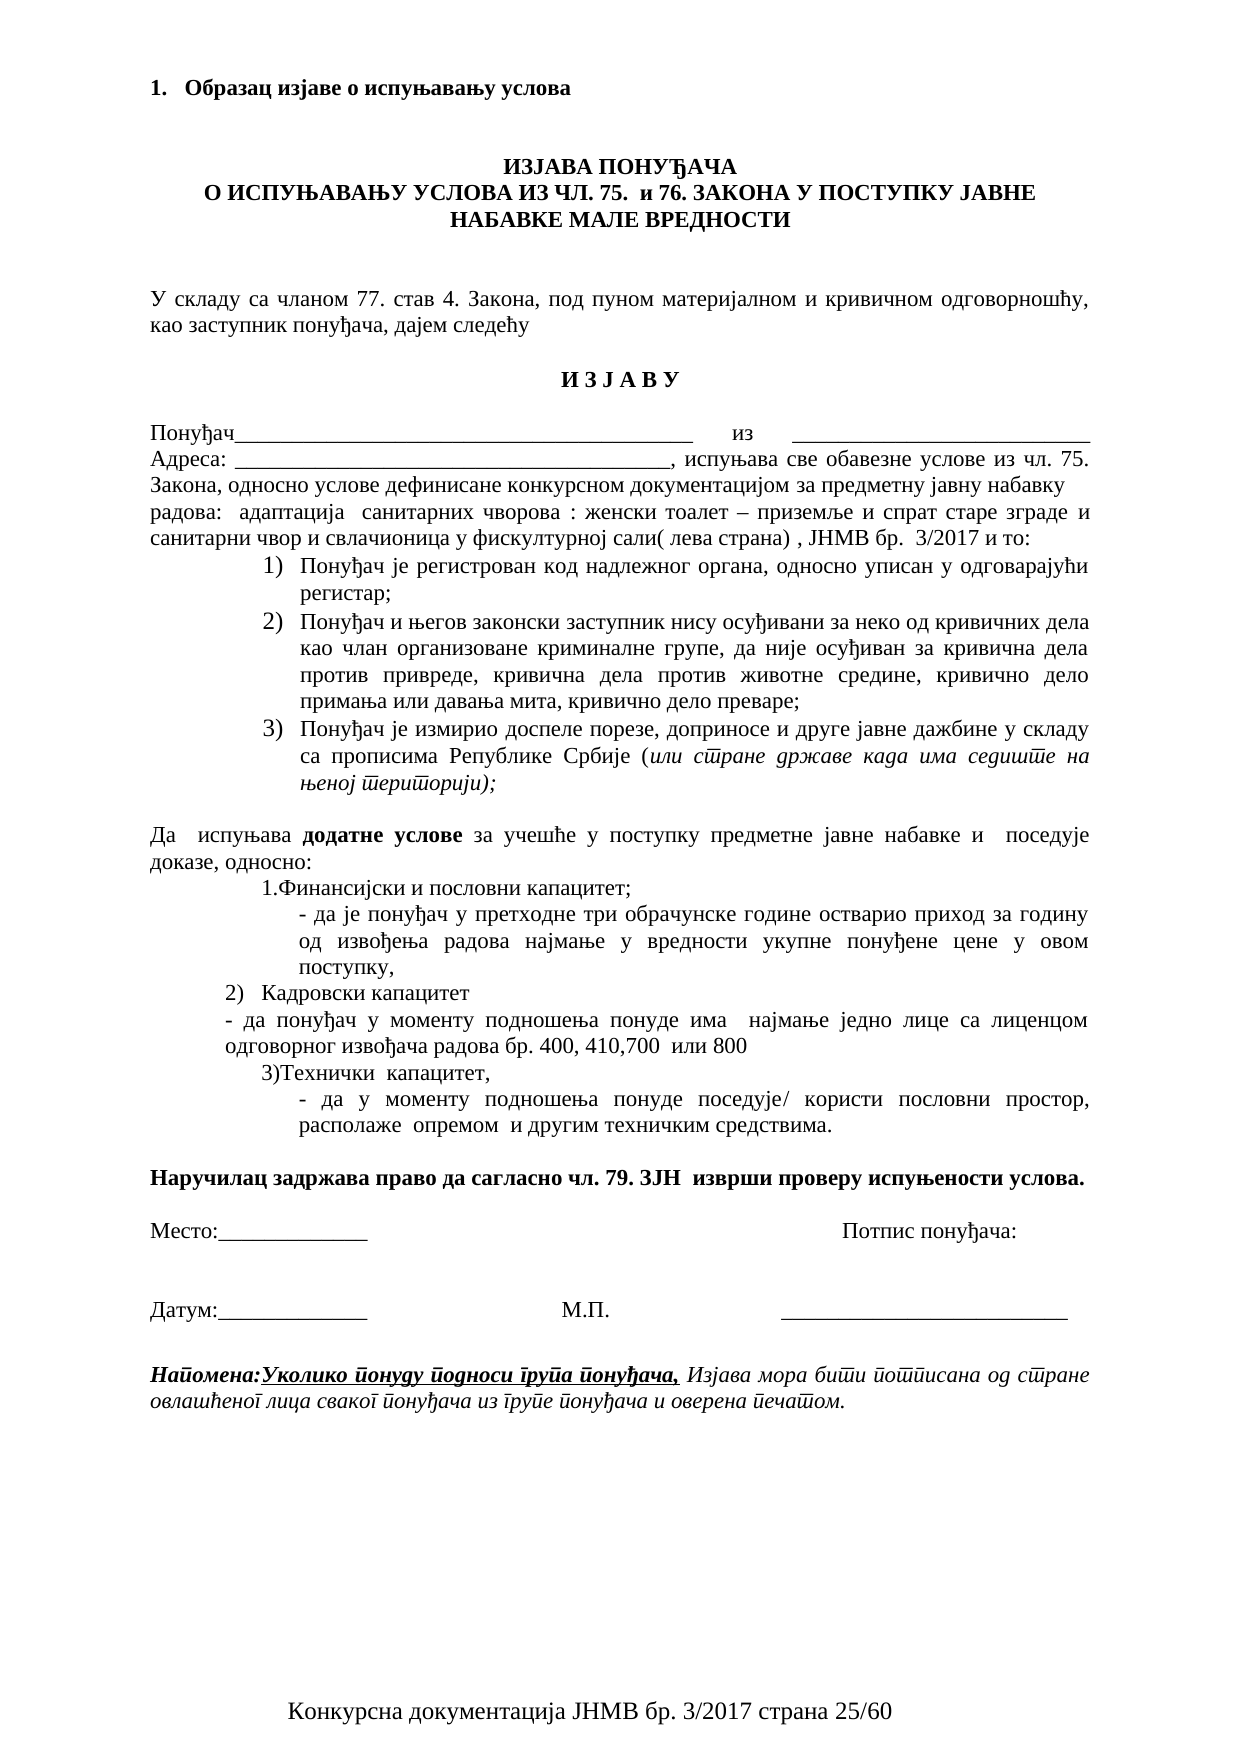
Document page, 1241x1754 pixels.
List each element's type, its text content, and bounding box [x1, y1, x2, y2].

text И З Ј А В У [150, 366, 1090, 392]
list 3)Технички капацитет, [261, 1058, 1090, 1085]
text У складу са чланом 77. став 4. Закона, под пуном материјалном и кривичном одговорношћу, као заступник понуђача, дајем следећу [150, 285, 1090, 337]
text Место:_____________ Потпис понуђача: [150, 1217, 1090, 1243]
list 2) Кадровски капацитет [225, 979, 1090, 1006]
list - да понуђач у моменту подношења понуде има најмање једно лице са лиценцом одговорног извођача радова бр. 400, 410,700 или 800 [225, 1006, 1090, 1058]
list 1.Финансијски и пословни капацитет; [261, 874, 1090, 900]
list Понуђач је регистрован код надлежног органа, односно уписан у одговарајући регистар; [262, 551, 1090, 606]
text радова: адаптација санитарних чворова : женски тоалет – приземље и спрат старе зграде и санитарни чвор и свлачионица у фискултурној сали( лева страна) , ЈНМВ бр. 3/2017 и то: [150, 498, 1090, 551]
list Напомена:Уколико понуду подноси група понуђача, Изјава мора бити потписана од стране овлашћеног лица сваког понуђача из групе понуђача и оверена печатом. [150, 1361, 1090, 1414]
list - да у моменту подношења понуде поседује/ користи пословни простор, располаже опремом и другим техничким средствима. [298, 1085, 1090, 1138]
text НАБАВКЕ МАЛЕ ВРЕДНОСТИ [150, 206, 1090, 232]
list Понуђач и његов законски заступник нису осуђивани за неко од кривичних дела као члан организоване криминалне групе, да није осуђиван за кривична дела против привреде, кривична дела против животне средине, кривично дело примања или давања мита, кривично дело преваре; [262, 606, 1090, 713]
text ИЗЈАВА ПОНУЂАЧА [150, 153, 1090, 179]
list Наручилац задржава право да сагласно чл. 79. ЗЈН изврши проверу испуњености услова. [150, 1164, 1090, 1190]
text Понуђач________________________________________ из __________________________ Адреса: ______________________________________, испуњава све обавезне услове из чл. 75. Закона, односно услове дефинисане конкурсном документацијом за предметну јавну набавку [150, 419, 1090, 498]
text 1. Образац изјаве о испуњавању услова [150, 74, 1090, 100]
text Датум:_____________ М.П. _________________________ [150, 1296, 1090, 1322]
list Да испуњава додатне услове за учешће у поступку предметне јавне набавке и поседује доказе, односно: [150, 821, 1090, 874]
text О ИСПУЊАВАЊУ УСЛОВА ИЗ ЧЛ. 75. и 76. ЗАКОНА У ПОСТУПКУ ЈАВНЕ [150, 179, 1090, 206]
list Понуђач је измирио доспеле порезе, доприносе и друге јавне дажбине у складу са прописима Републике Србије (или стране државе када има седиште на њеној територији); [262, 713, 1090, 795]
list - да је понуђач у претходне три обрачунске године остварио приход за годину од извођења радова најмање у вредности укупне понуђене цене у овом поступку, [298, 900, 1090, 979]
